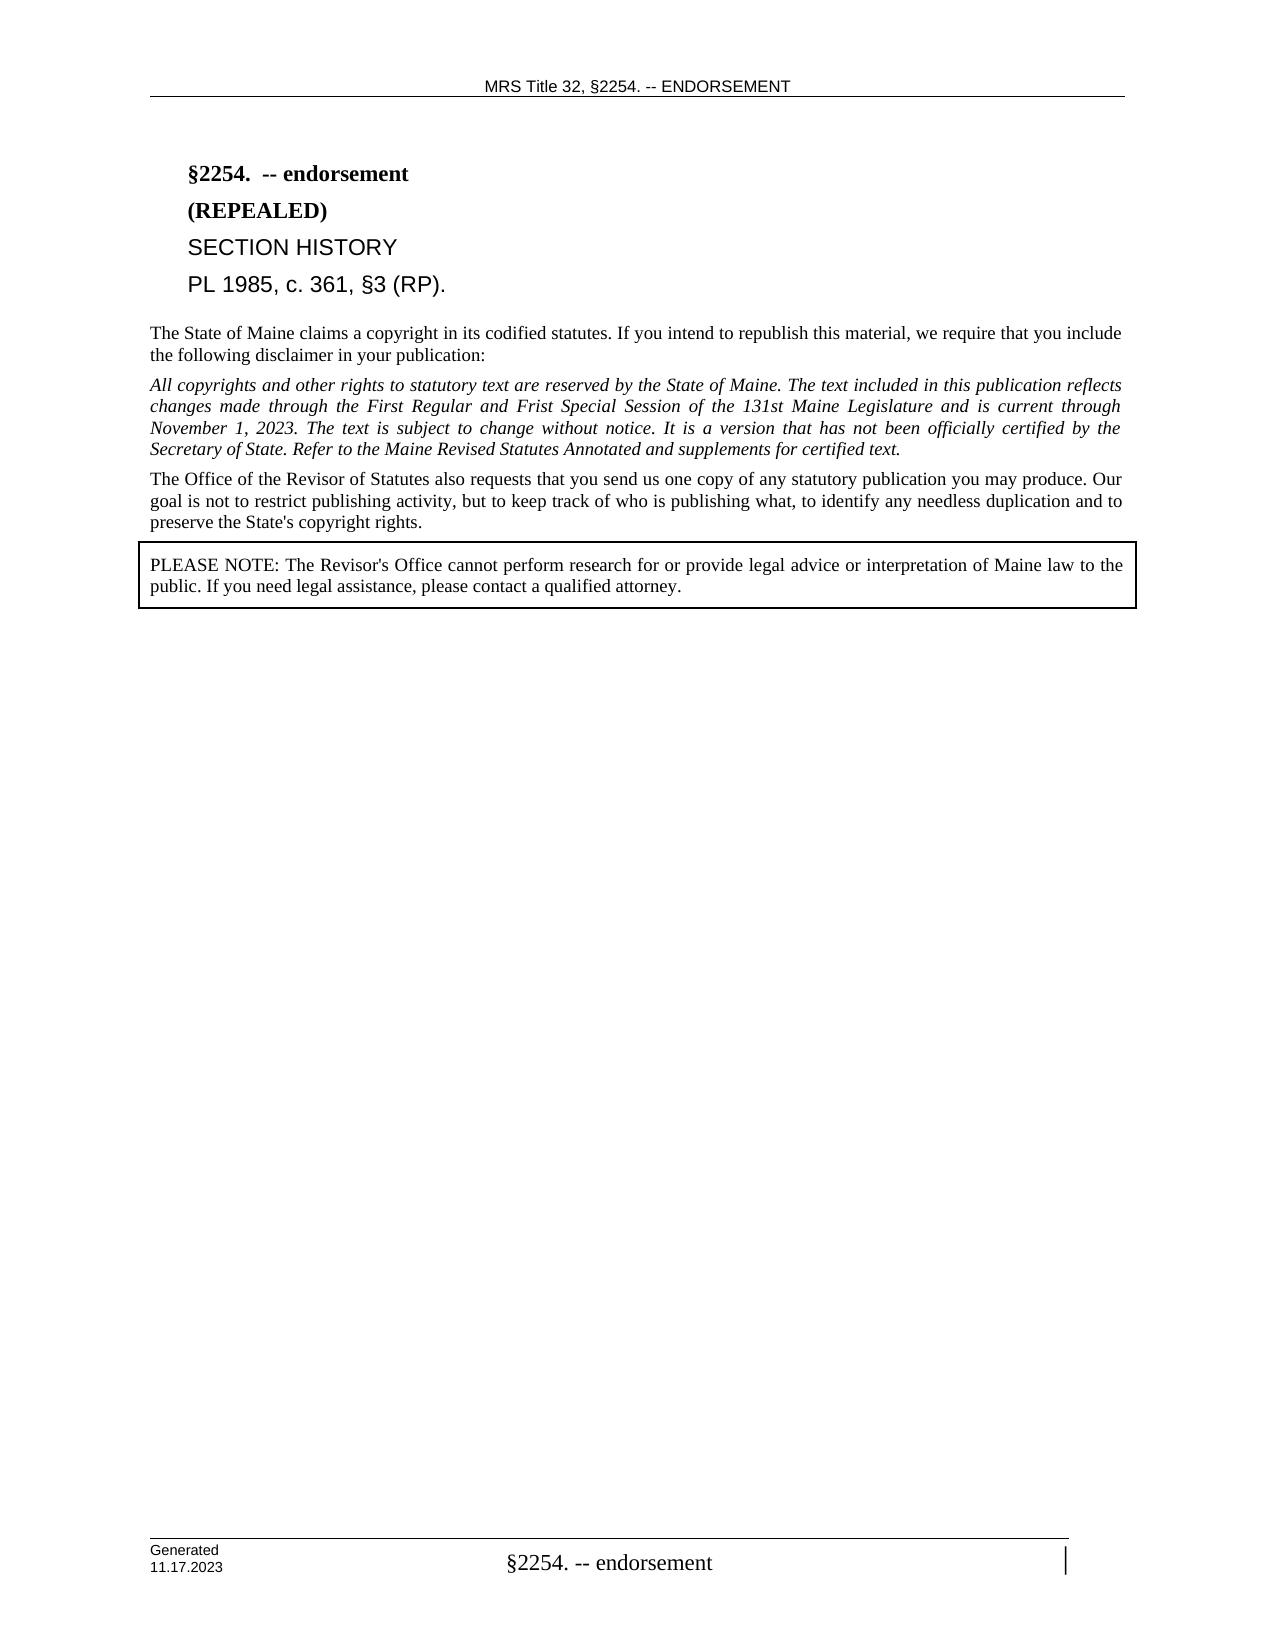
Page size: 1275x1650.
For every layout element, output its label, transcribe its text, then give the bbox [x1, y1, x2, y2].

text SECTION HISTORY [187, 234, 1125, 260]
text PL 1985, c. 361, §3 (RP). [187, 271, 1125, 297]
text The Office of the Revisor of Statutes also requests that you send us one copy of any statutory publication you may produce. Our goal is not to restrict publishing activity, but to keep track of who is publishing what, to identify any needless duplication and to preserve the State's copyright rights. [150, 468, 1125, 533]
text (REPEALED) [187, 197, 1125, 223]
text PLEASE NOTE: The Revisor's Office cannot perform research for or provide legal advice or interpretation of Maine law to the public. If you need legal assistance, please contact a qualified attorney. [140, 543, 1135, 607]
text §2254. -- endorsement [187, 160, 1125, 187]
text All copyrights and other rights to statutory text are reserved by the State of Maine. The text included in this publication reflects changes made through the First Regular and Frist Special Session of the 131st Maine Legislature and is current through November 1, 2023 . The text is subject to change without notice. It is a version that has not been officially certified by the Secretary of State. Refer to the Maine Revised Statutes Annotated and supplements for certified text. [150, 373, 1125, 460]
text The State of Maine claims a copyright in its codified statutes. If you intend to republish this material, we require that you include the following disclaimer in your publication: [150, 322, 1125, 365]
